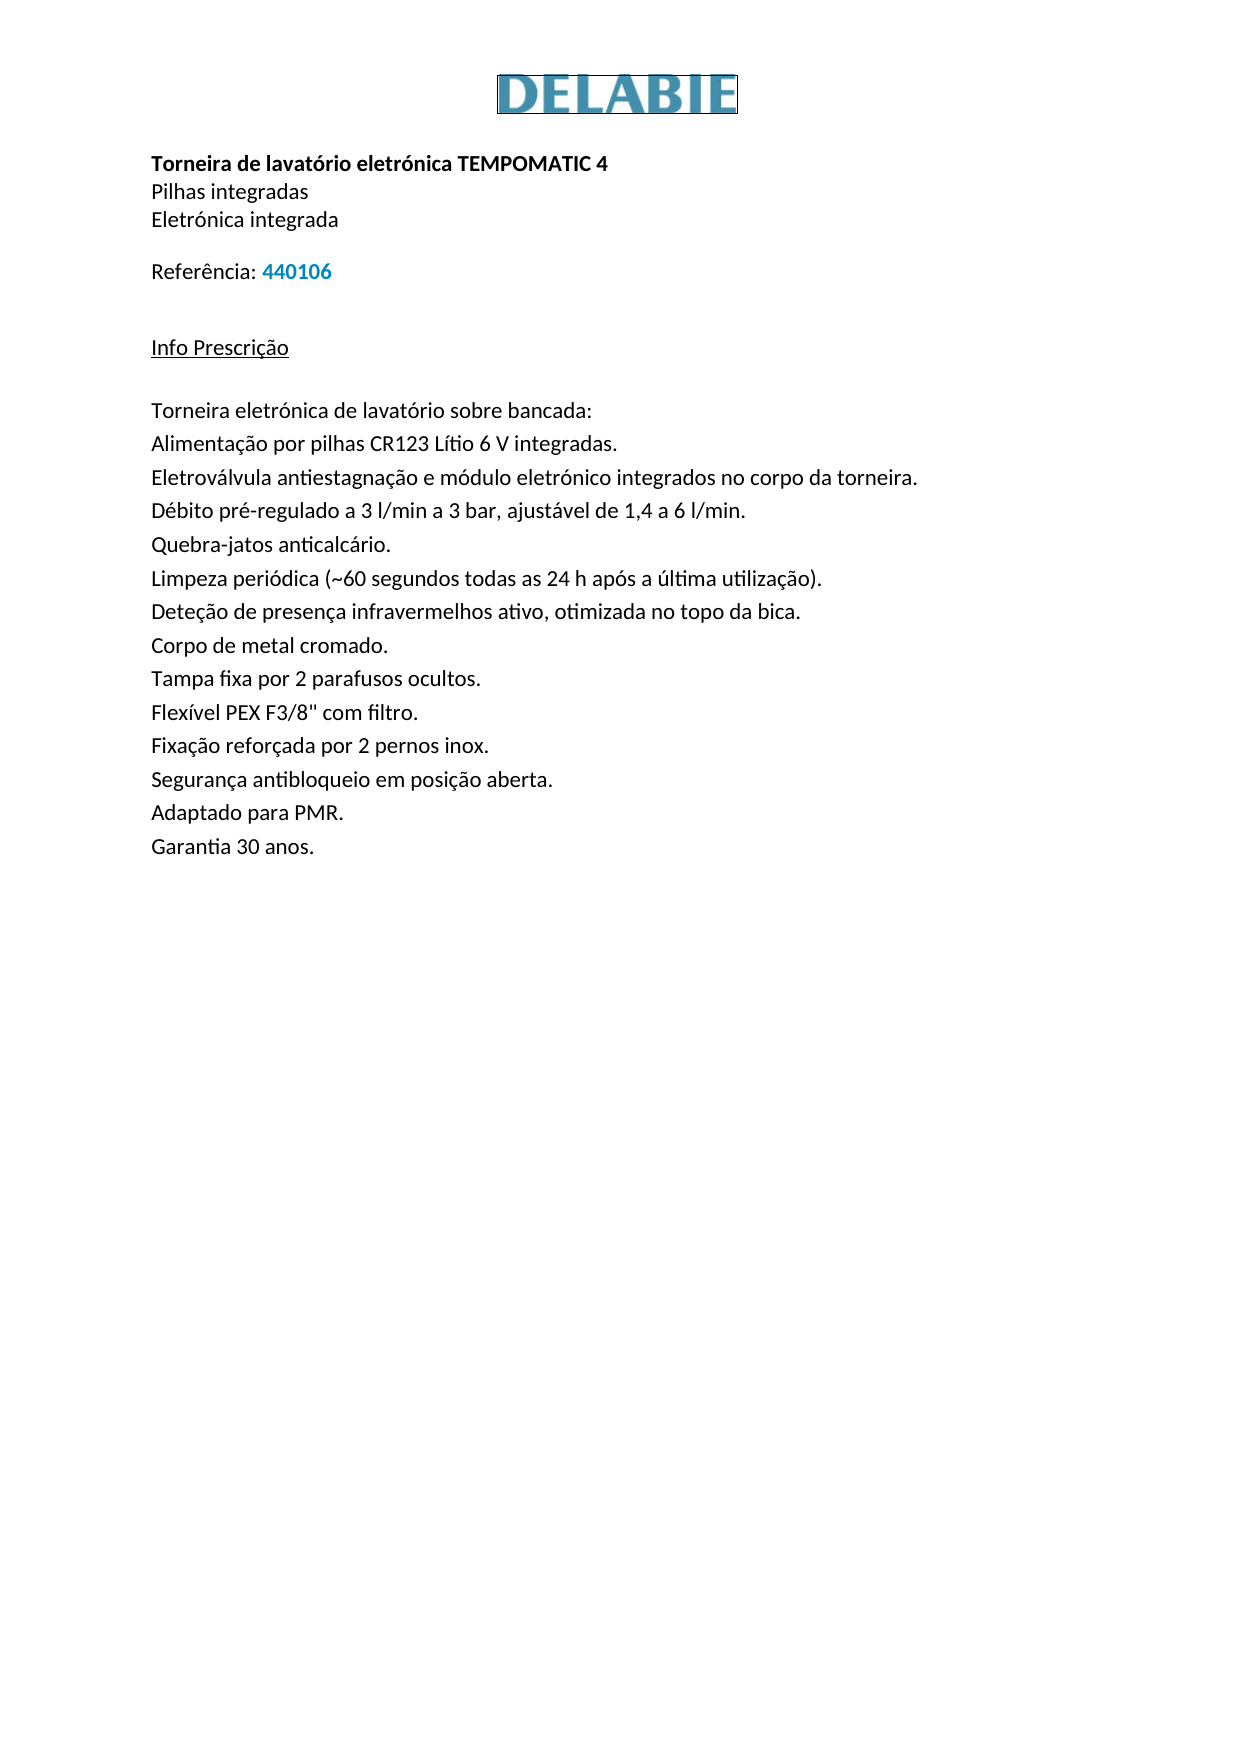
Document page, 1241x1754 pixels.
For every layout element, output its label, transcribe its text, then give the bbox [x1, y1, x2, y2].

text Quebra-jatos anticalcário. [151, 530, 1084, 558]
text Garantia 30 anos. [151, 832, 1084, 860]
text Pilhas integradas [151, 177, 1084, 205]
text Limpeza periódica (~60 segundos todas as 24 h após a última utilização). [151, 564, 1084, 592]
text Torneira eletrónica de lavatório sobre bancada: [151, 396, 1084, 424]
text Deteção de presença infravermelhos ativo, otimizada no topo da bica. [151, 597, 1084, 625]
text Eletroválvula antiestagnação e módulo eletrónico integrados no corpo da torneira. [151, 463, 1084, 491]
text Flexível PEX F3/8" com filtro. [151, 698, 1084, 726]
text Info Prescrição [151, 333, 1084, 361]
text Fixação reforçada por 2 pernos inox. [151, 731, 1084, 759]
text Adaptado para PMR. [151, 798, 1084, 827]
text Eletrónica integrada [151, 205, 1084, 233]
text Referência: 440106 [151, 257, 1084, 285]
text Segurança antibloqueio em posição aberta. [151, 765, 1084, 793]
text Corpo de metal cromado. [151, 631, 1084, 659]
picture [498, 76, 737, 113]
text Torneira de lavatório eletrónica TEMPOMATIC 4 [151, 149, 1084, 177]
text Débito pré-regulado a 3 l/min a 3 bar, ajustável de 1,4 a 6 l/min. [151, 497, 1084, 525]
text Tampa fixa por 2 parafusos ocultos. [151, 664, 1084, 692]
text Alimentação por pilhas CR123 Lítio 6 V integradas. [151, 429, 1084, 458]
